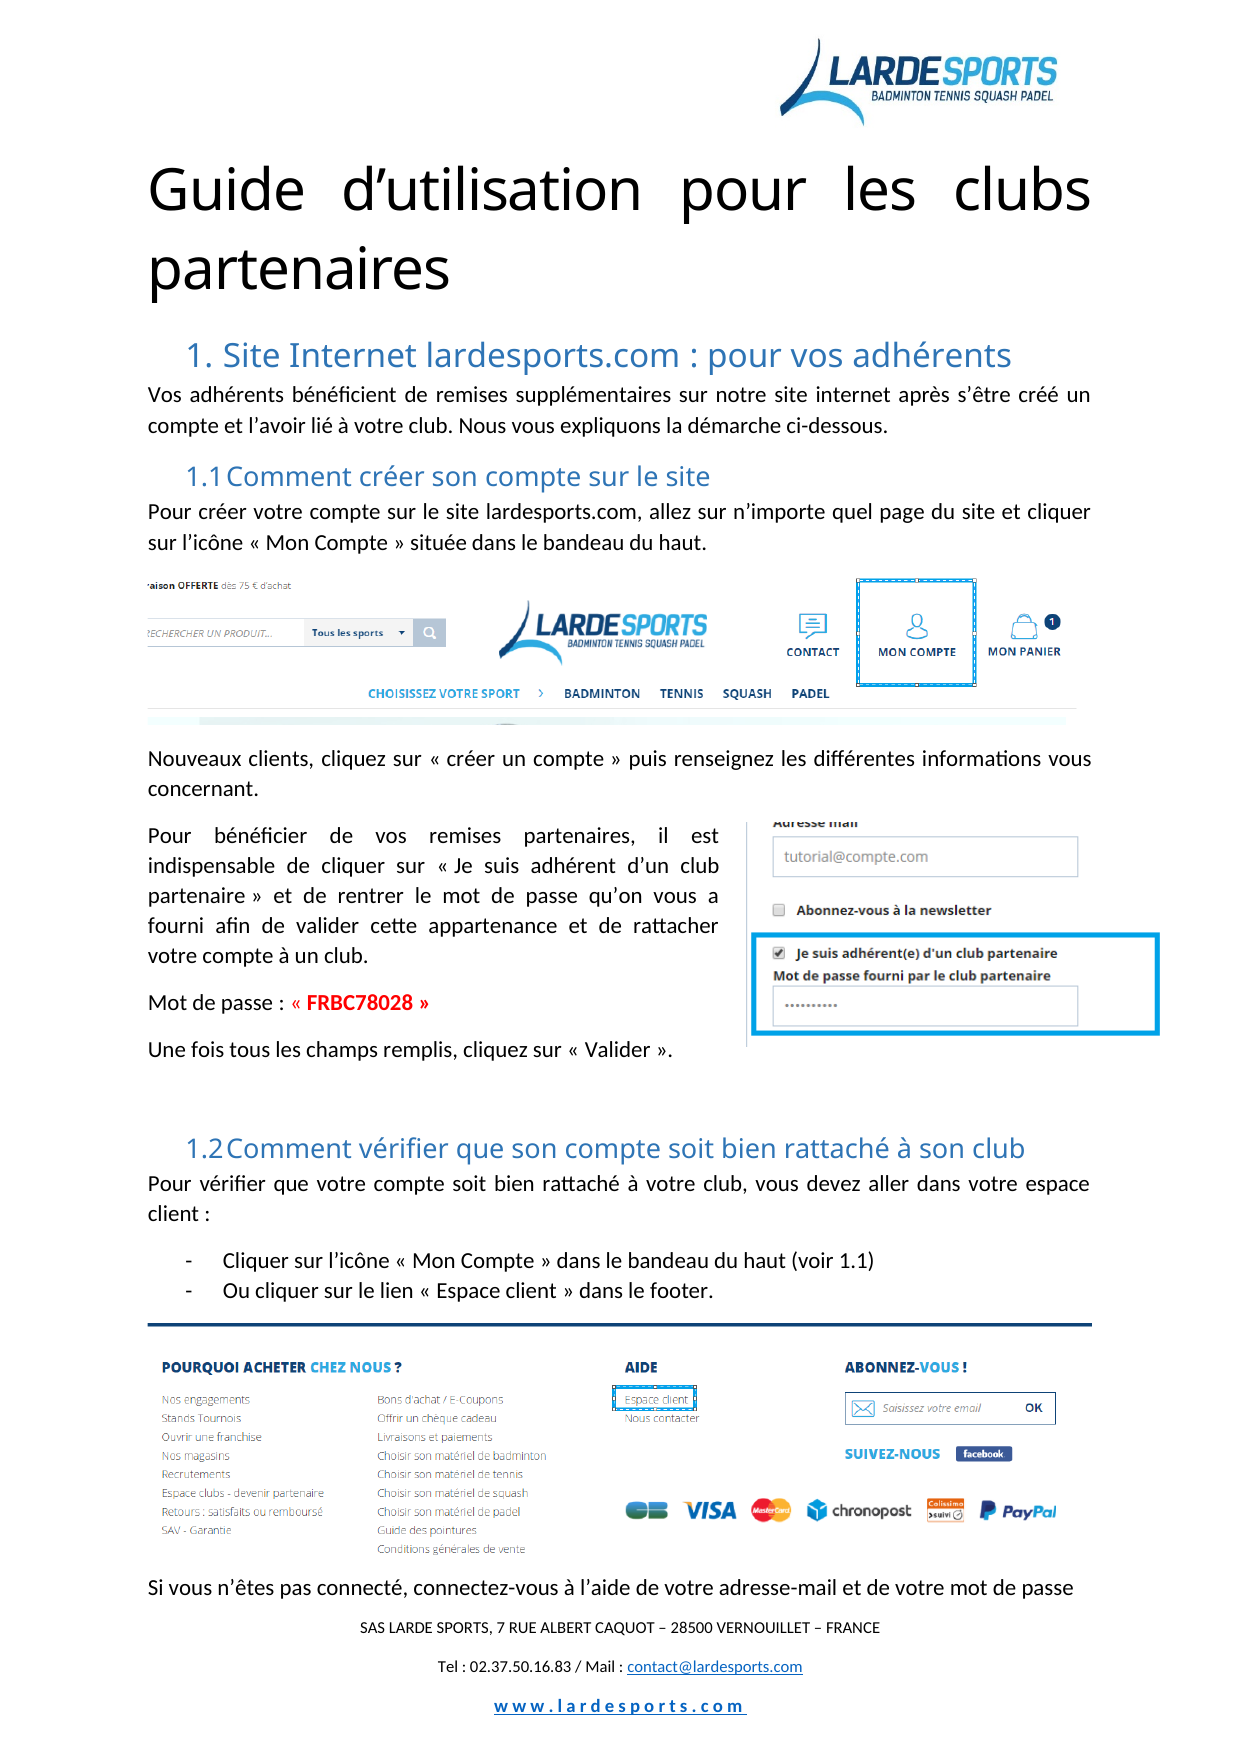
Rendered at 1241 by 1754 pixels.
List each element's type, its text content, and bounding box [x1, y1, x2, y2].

text Pour bénéficier de vos remises partenaires, il est indispensable de cliquer sur « Je suis adhérent d’un club partenaire » et de rentrer le mot de passe qu’on vous a fourni afin de valider cette appartenance et de rattacher votre compte à un club. [148, 821, 1093, 970]
text Mot de passe : « FRBC78028 » [148, 988, 738, 1017]
list Ou cliquer sur le lien « Espace client » dans le footer. [185, 1276, 1093, 1304]
subtitle Comment créer son compte sur le site [185, 458, 1093, 494]
list Cliquer sur l’icône « Mon Compte » dans le bandeau du haut (voir 1.1) [185, 1246, 1093, 1274]
subtitle Site Internet lardesports.com : pour vos adhérents [185, 332, 1093, 377]
subtitle Comment vérifier que son compte soit bien rattaché à son club [185, 1129, 1093, 1166]
picture [753, 17, 1093, 147]
text Vos adhérents bénéficient de remises supplémentaires sur notre site internet après s’être créé un compte et l’avoir lié à votre club. Nous vous expliquons la démarche ci-dessous. [148, 381, 1093, 439]
picture [738, 822, 1217, 1047]
picture [147, 1323, 1093, 1555]
text Pour vérifier que votre compte soit bien rattaché à votre club, vous devez aller dans votre espace client : [148, 1169, 1093, 1227]
text Nouveaux clients, cliquez sur « créer un compte » puis renseignez les différentes informations vous concernant. [148, 744, 1093, 802]
text Une fois tous les champs remplis, cliquez sur « Valider ». [148, 1035, 1093, 1063]
text Pour créer votre compte sur le site lardesports.com, allez sur n’importe quel page du site et cliquer sur l’icône « Mon Compte » située dans le bandeau du haut. [148, 497, 1093, 556]
picture [147, 574, 1093, 725]
text Si vous n’êtes pas connecté, connectez-vous à l’aide de votre adresse-mail et de votre mot de passe [148, 1573, 1093, 1601]
title Guide d’utilisation pour les clubs partenaires [148, 148, 1093, 307]
